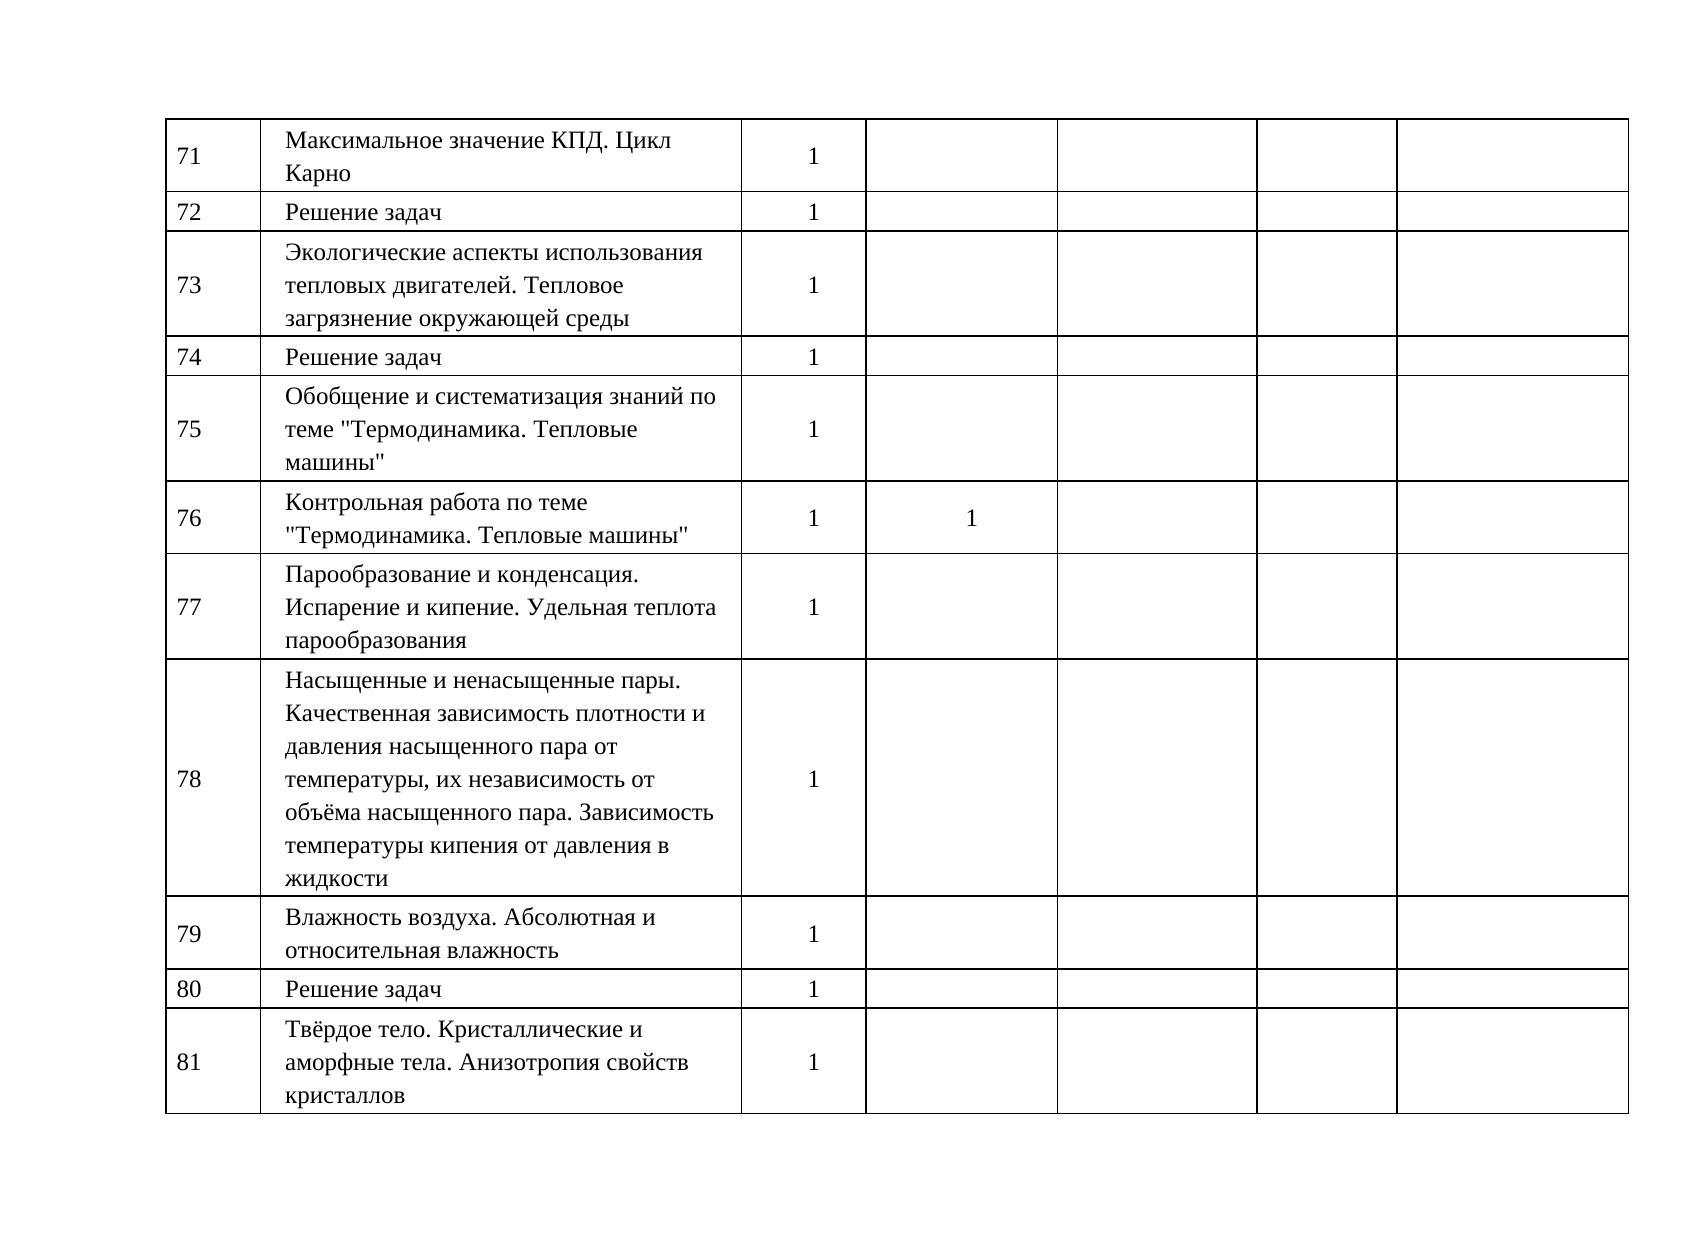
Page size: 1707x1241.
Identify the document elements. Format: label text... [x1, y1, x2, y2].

table_cell 1 [742, 192, 865, 230]
table_cell 72 [167, 192, 260, 230]
table_cell [1058, 554, 1256, 658]
table_cell 76 [167, 482, 260, 552]
table_cell 78 [167, 660, 260, 895]
table_cell [1058, 232, 1256, 335]
table_cell [867, 120, 1057, 191]
table_cell 1 [742, 554, 865, 658]
table_cell [1258, 554, 1396, 658]
table_cell [1398, 337, 1628, 375]
table_cell [867, 376, 1057, 480]
table_cell 1 [867, 482, 1057, 552]
table_cell [1058, 1009, 1256, 1113]
table_cell [1258, 120, 1396, 191]
table_cell [1258, 192, 1396, 230]
table_cell [1398, 660, 1628, 895]
table_cell [1058, 192, 1256, 230]
table_cell [867, 970, 1057, 1007]
table_cell [867, 192, 1057, 230]
table_cell [867, 1009, 1057, 1113]
table_cell Обобщение и систематизация знаний по теме "Термодинамика. Тепловые машины" [261, 376, 741, 480]
table_cell [1258, 232, 1396, 335]
table_cell [1398, 192, 1628, 230]
table_cell 1 [742, 337, 865, 375]
table_cell 80 [167, 970, 260, 1007]
table_cell 79 [167, 897, 260, 968]
table_cell [1058, 897, 1256, 968]
table_cell [1258, 337, 1396, 375]
table_cell 1 [742, 232, 865, 335]
table_cell [867, 337, 1057, 375]
table_cell 73 [167, 232, 260, 335]
table_cell Экологические аспекты использования тепловых двигателей. Тепловое загрязнение окружающей среды [261, 232, 741, 335]
table_cell Парообразование и конденсация. Испарение и кипение. Удельная теплота парообразования [261, 554, 741, 658]
table_cell 1 [742, 660, 865, 895]
table_cell [1058, 376, 1256, 480]
table_cell 81 [167, 1009, 260, 1113]
table_cell 1 [742, 120, 865, 191]
table_cell [1258, 482, 1396, 552]
table_cell [1258, 660, 1396, 895]
table_cell Решение задач [261, 192, 741, 230]
table_cell Твёрдое тело. Кристаллические и аморфные тела. Анизотропия свойств кристаллов [261, 1009, 741, 1113]
table_cell 74 [167, 337, 260, 375]
table_cell [1058, 482, 1256, 552]
table_cell Насыщенные и ненасыщенные пары. Качественная зависимость плотности и давления насыщенного пара от температуры, их независимость от объёма насыщенного пара. Зависимость температуры кипения от давления в жидкости [261, 660, 741, 895]
table_cell [1398, 970, 1628, 1007]
table_cell 1 [742, 1009, 865, 1113]
table_cell [1398, 554, 1628, 658]
table_cell Максимальное значение КПД. Цикл Карно [261, 120, 741, 191]
table_cell [1398, 120, 1628, 191]
table_cell 1 [742, 897, 865, 968]
table_cell [1398, 482, 1628, 552]
table_cell [1258, 970, 1396, 1007]
table_cell Решение задач [261, 970, 741, 1007]
table_cell [1398, 232, 1628, 335]
table_cell 1 [742, 482, 865, 552]
table_cell 77 [167, 554, 260, 658]
table_cell [1398, 897, 1628, 968]
table_cell 75 [167, 376, 260, 480]
table_cell [867, 232, 1057, 335]
table_cell Контрольная работа по теме "Термодинамика. Тепловые машины" [261, 482, 741, 552]
table_cell [1058, 337, 1256, 375]
table_cell [867, 554, 1057, 658]
table_cell 71 [167, 120, 260, 191]
table_cell 1 [742, 970, 865, 1007]
table_cell [1258, 376, 1396, 480]
table_cell [1258, 1009, 1396, 1113]
table_cell [867, 660, 1057, 895]
table_cell Решение задач [261, 337, 741, 375]
table_cell [1258, 897, 1396, 968]
table_cell Влажность воздуха. Абсолютная и относительная влажность [261, 897, 741, 968]
table_cell [1058, 660, 1256, 895]
table_cell 1 [742, 376, 865, 480]
table_cell [1398, 376, 1628, 480]
table_cell [1398, 1009, 1628, 1113]
table_cell [1058, 970, 1256, 1007]
table_cell [867, 897, 1057, 968]
table_cell [1058, 120, 1256, 191]
